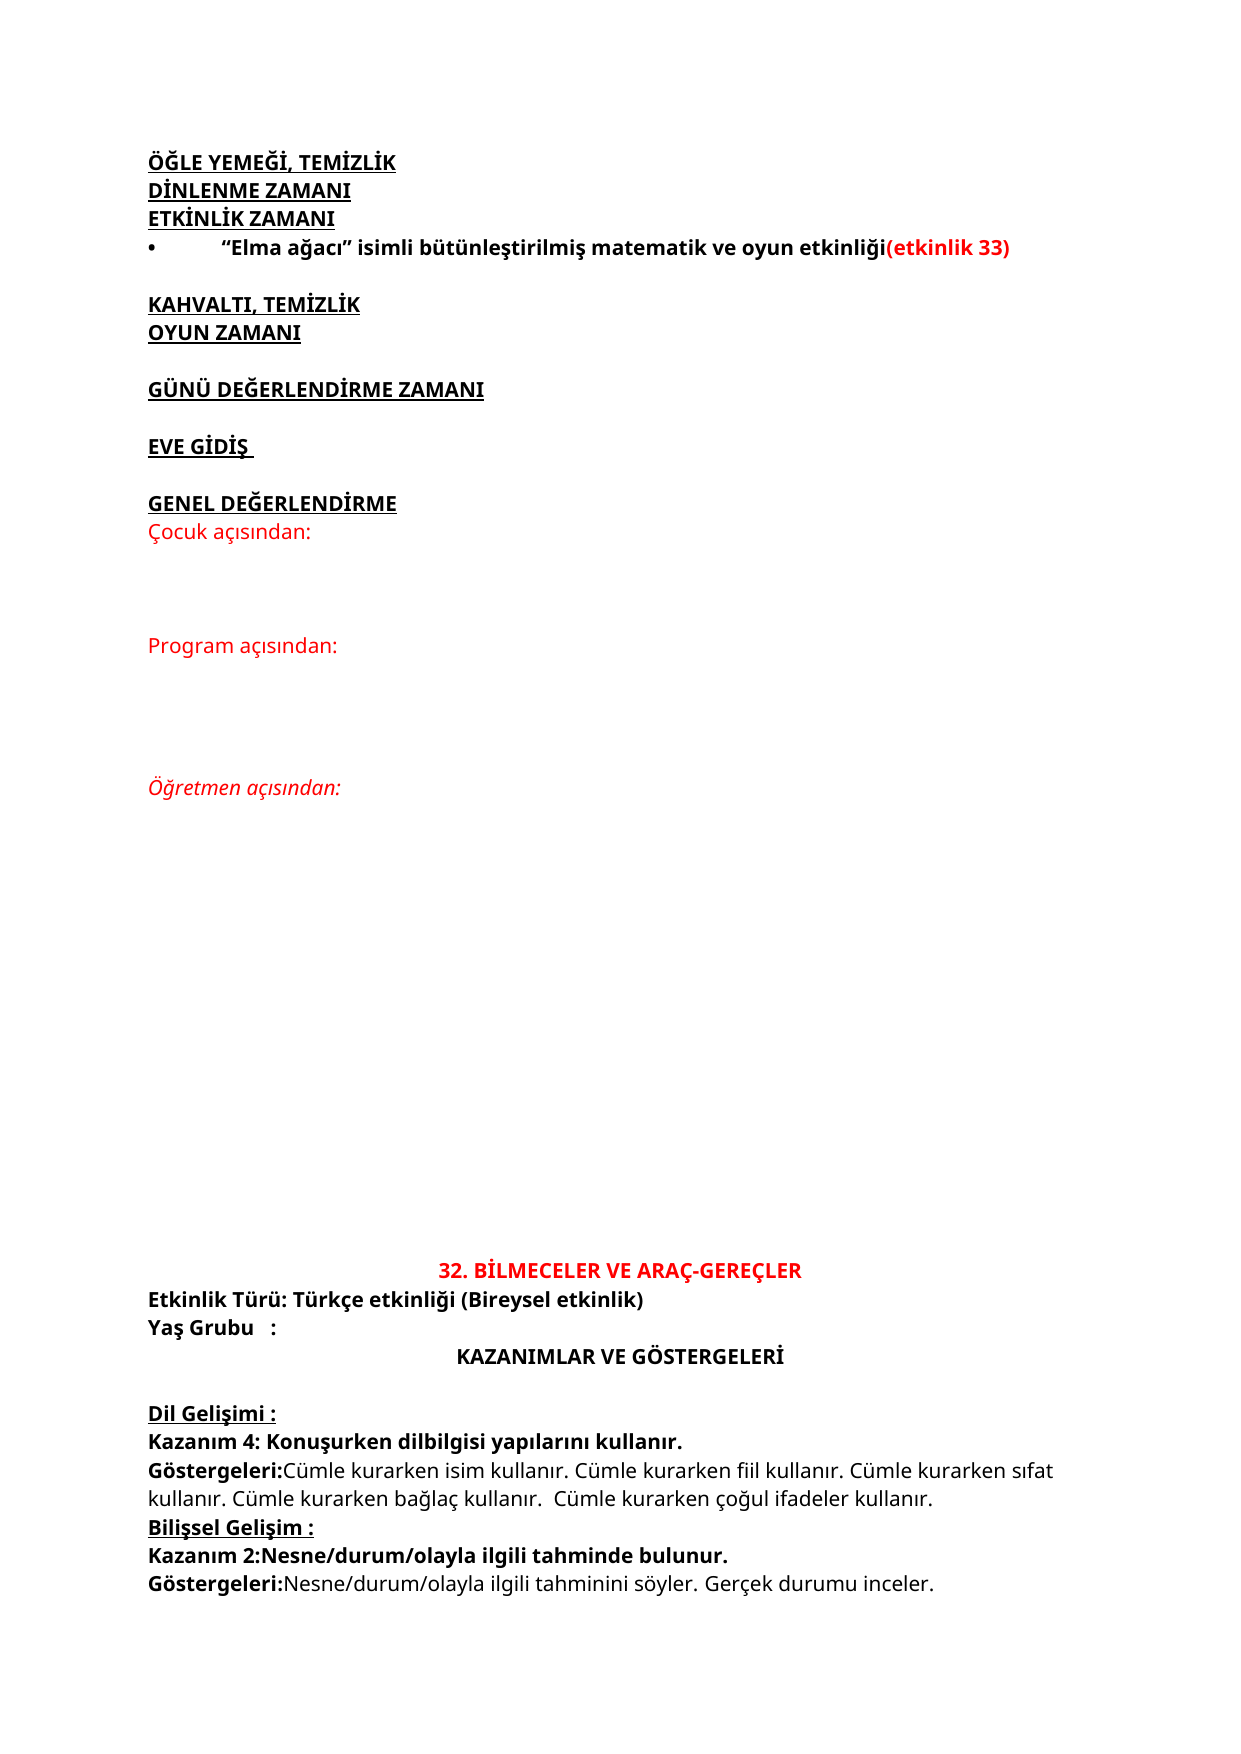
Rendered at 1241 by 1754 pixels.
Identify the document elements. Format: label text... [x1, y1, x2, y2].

text ETKİNLİK ZAMANI [148, 204, 1093, 233]
text Yaş Grubu : [148, 1313, 1093, 1342]
text Çocuk açısından: [148, 517, 1093, 546]
text GENEL DEĞERLENDİRME [148, 489, 1093, 517]
text GÜNÜ DEĞERLENDİRME ZAMANI [148, 375, 1093, 403]
text ÖĞLE YEMEĞİ, TEMİZLİK [148, 148, 1093, 176]
text DİNLENME ZAMANI [148, 176, 1093, 204]
text Program açısından: [148, 631, 1093, 659]
text EVE GİDİŞ [148, 432, 1093, 460]
text Etkinlik Türü: Türkçe etkinliği (Bireysel etkinlik) [148, 1285, 1093, 1313]
text • “Elma ağacı” isimli bütünleştirilmiş matematik ve oyun etkinliği(etkinlik 33) [148, 233, 1093, 261]
text 32. BİLMECELER VE ARAÇ-GEREÇLER [148, 1257, 1093, 1285]
text KAZANIMLAR VE GÖSTERGELERİ [148, 1342, 1093, 1370]
text Kazanım 4: Konuşurken dilbilgisi yapılarını kullanır. Göstergeleri:Cümle kurarken isim kullanır. Cümle kurarken fiil kullanır. Cümle kurarken sıfat kullanır. Cümle kurarken bağlaç kullanır. Cümle kurarken çoğul ifadeler kullanır. [148, 1427, 1093, 1513]
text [148, 1541, 1093, 1598]
text Öğretmen açısından: [148, 773, 1093, 802]
text Bilişsel Gelişim : [148, 1513, 1093, 1541]
text Dil Gelişimi : [148, 1399, 1093, 1427]
text KAHVALTI, TEMİZLİK [148, 290, 1093, 318]
text OYUN ZAMANI [148, 318, 1093, 347]
